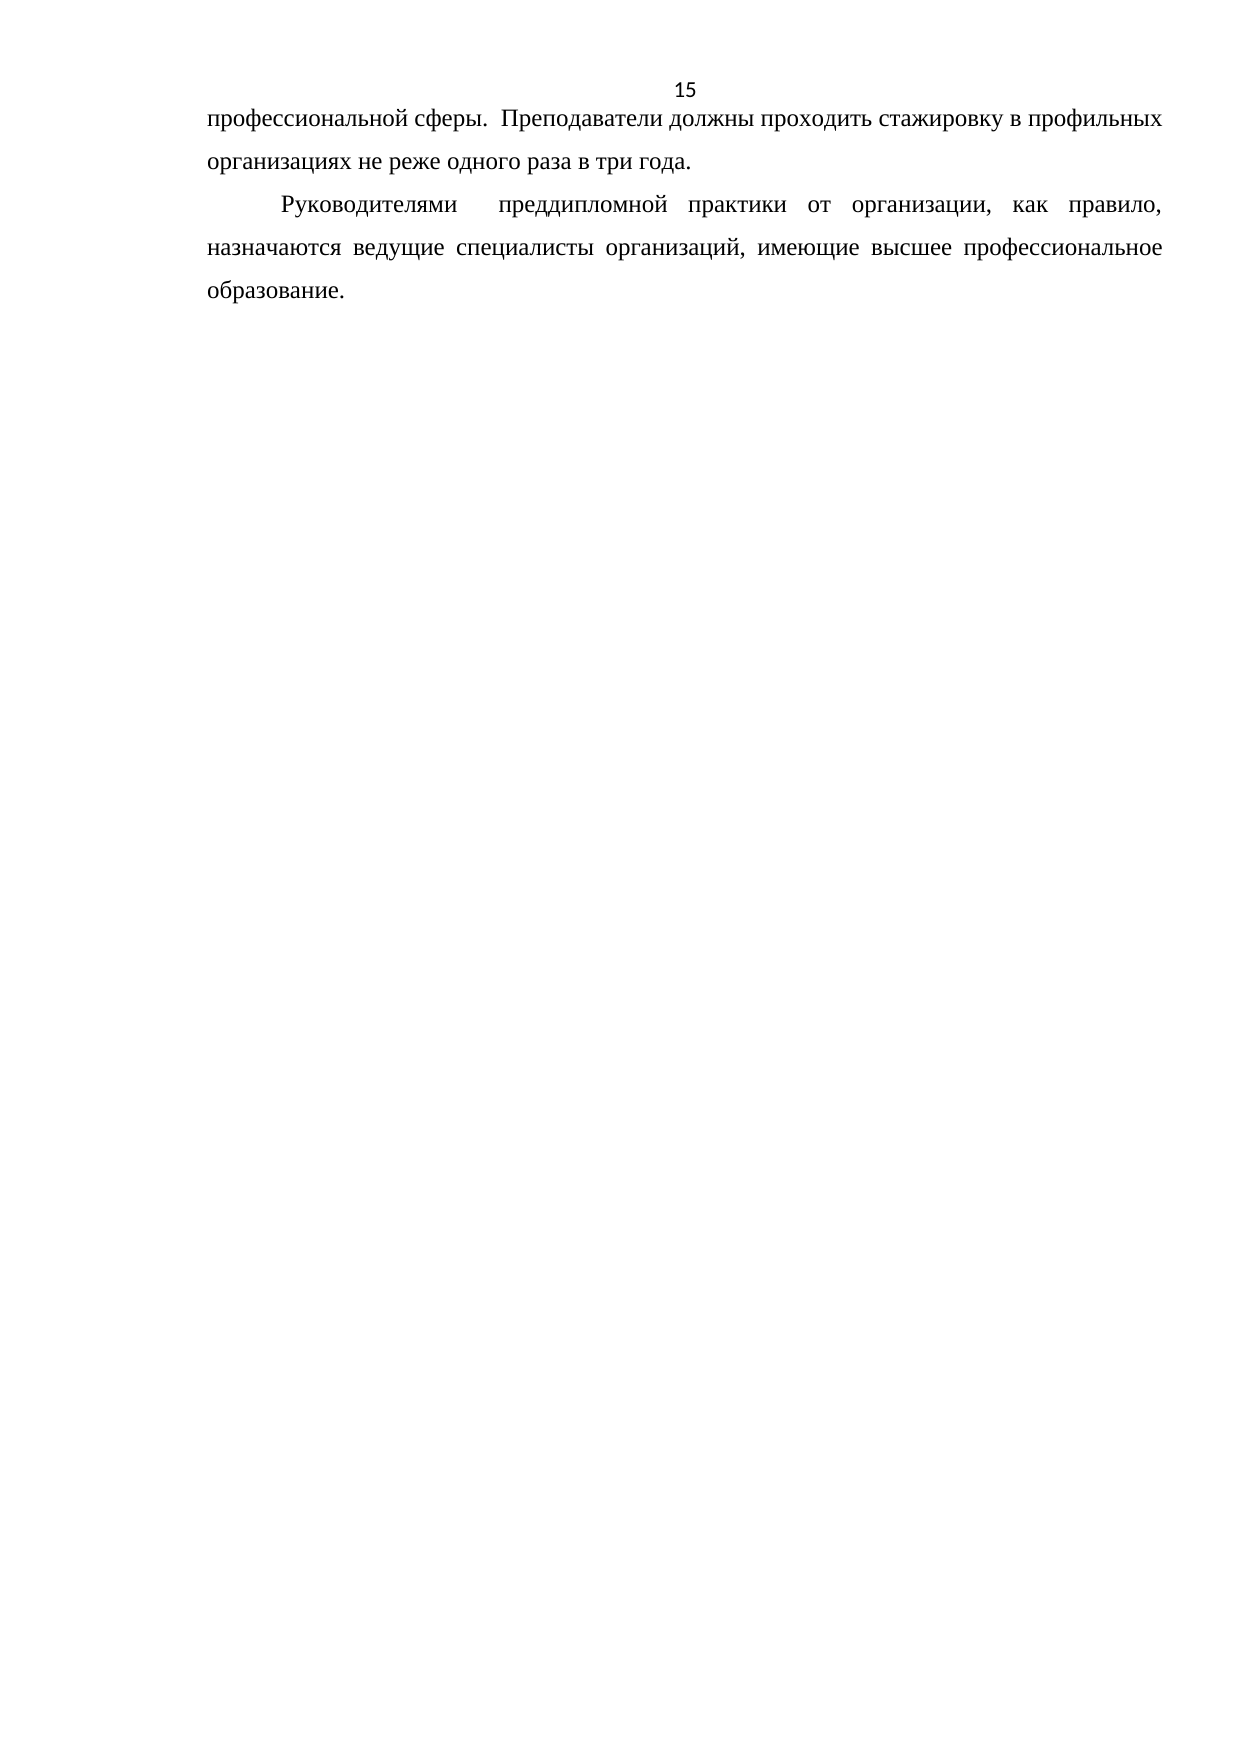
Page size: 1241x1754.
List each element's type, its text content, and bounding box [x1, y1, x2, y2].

text Руководителями преддипломной практики от организации, как правило, назначаются ведущие специалисты организаций, имеющие высшее профессиональное образование. [207, 189, 1163, 304]
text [207, 103, 1163, 175]
